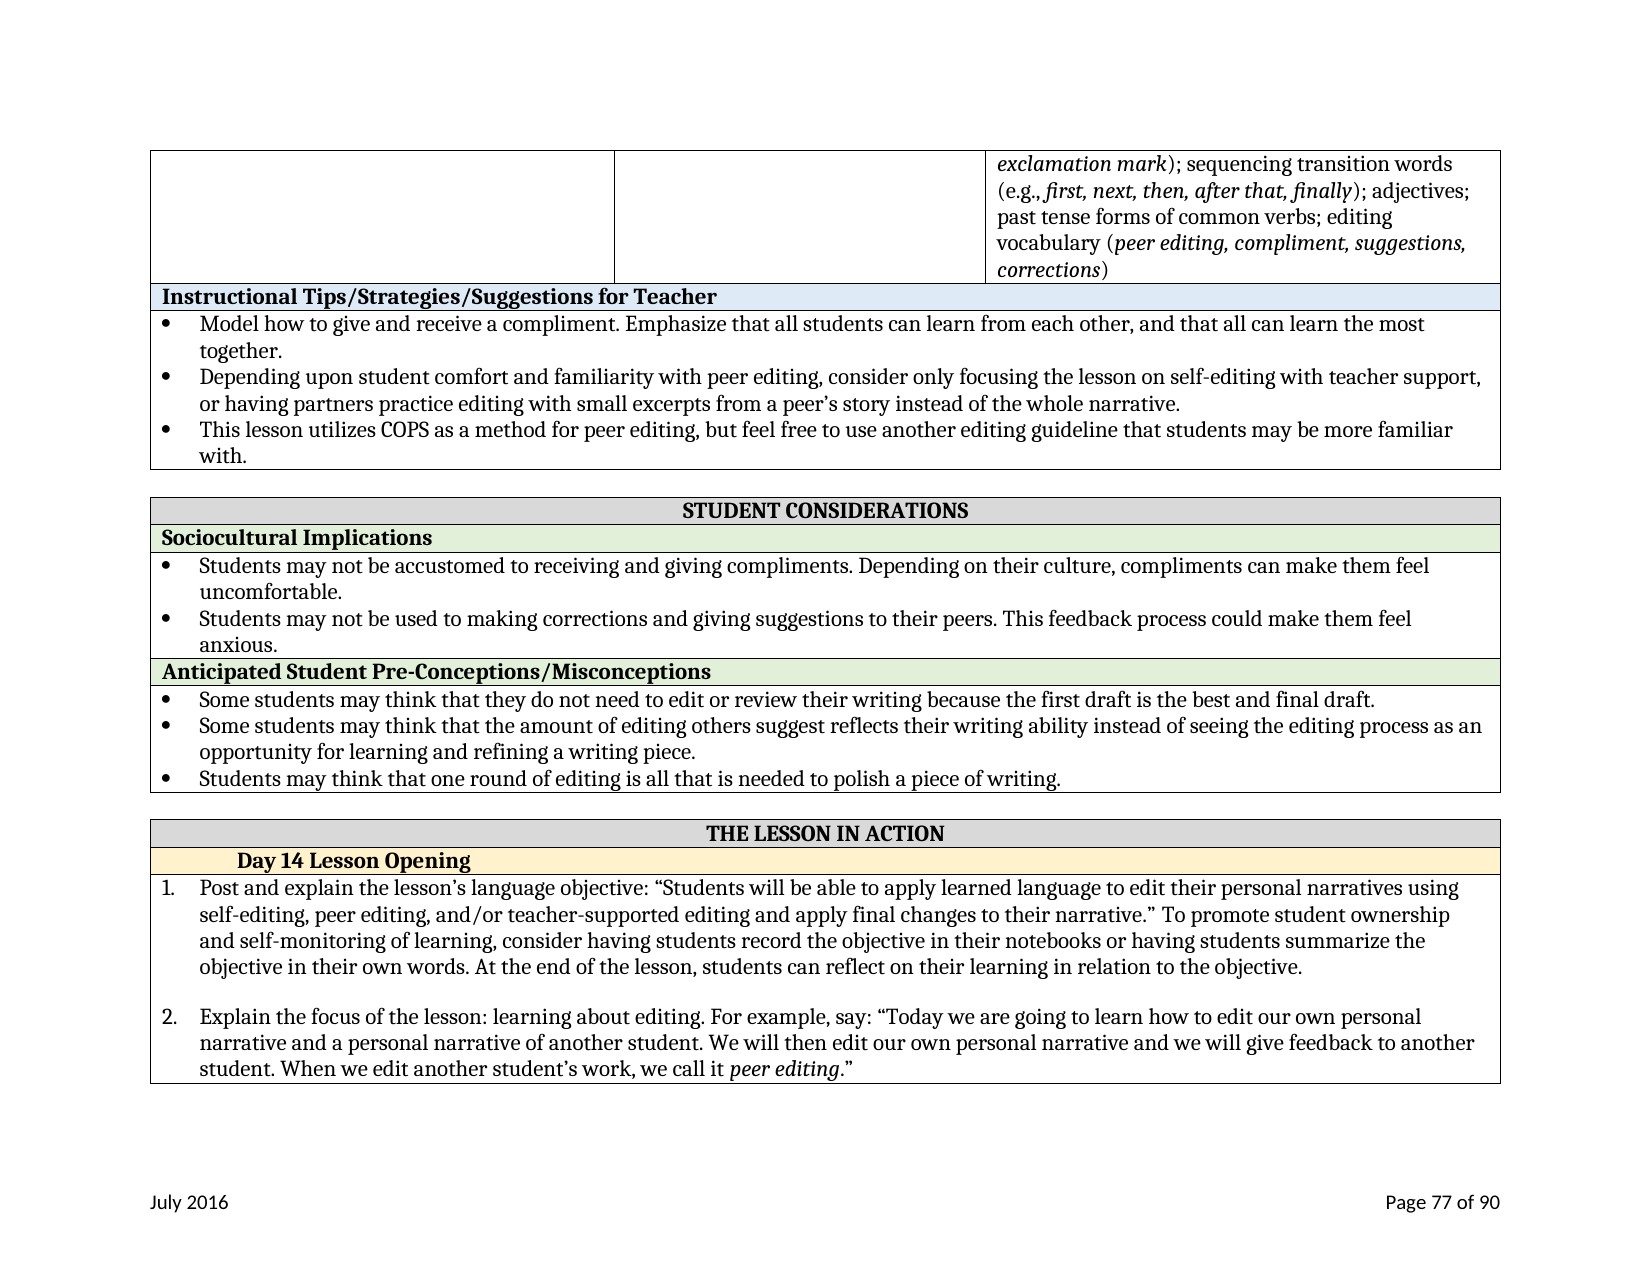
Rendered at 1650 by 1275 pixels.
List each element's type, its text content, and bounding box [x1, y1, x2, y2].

table_cell Students may not be accustomed to receiving and giving compliments. Depending on their culture, compliments can make them feel uncomfortable. Students may not be used to making corrections and giving suggestions to their peers. This feedback process could make them feel anxious. [151, 553, 1500, 658]
table_cell Anticipated Student Pre-Conceptions/Misconceptions [151, 659, 1500, 685]
table_cell Some students may think that they do not need to edit or review their writing because the first draft is the best and final draft. Some students may think that the amount of editing others suggest reflects their writing ability instead of seeing the editing process as an opportunity for learning and refining a writing piece. Students may think that one round of editing is all that is needed to polish a piece of writing. [151, 686, 1500, 792]
table_cell Instructional Tips/Strategies/Suggestions for Teacher [151, 284, 1500, 310]
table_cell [151, 151, 614, 283]
table_header THE LESSON IN ACTION [151, 820, 1500, 847]
table_header STUDENT CONSIDERATIONS [151, 498, 1500, 524]
table_cell Sociocultural Implications [151, 525, 1500, 552]
table_cell Day 14 Lesson Opening [151, 848, 1500, 874]
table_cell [986, 151, 1500, 283]
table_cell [151, 875, 1500, 1082]
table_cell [615, 151, 985, 283]
table_cell Model how to give and receive a compliment. Emphasize that all students can learn from each other, and that all can learn the most together. Depending upon student comfort and familiarity with peer editing, consider only focusing the lesson on self-editing with teacher support, or having partners practice editing with small excerpts from a peer’s story instead of the whole narrative. This lesson utilizes COPS as a method for peer editing, but feel free to use another editing guideline that students may be more familiar with. [151, 311, 1500, 469]
